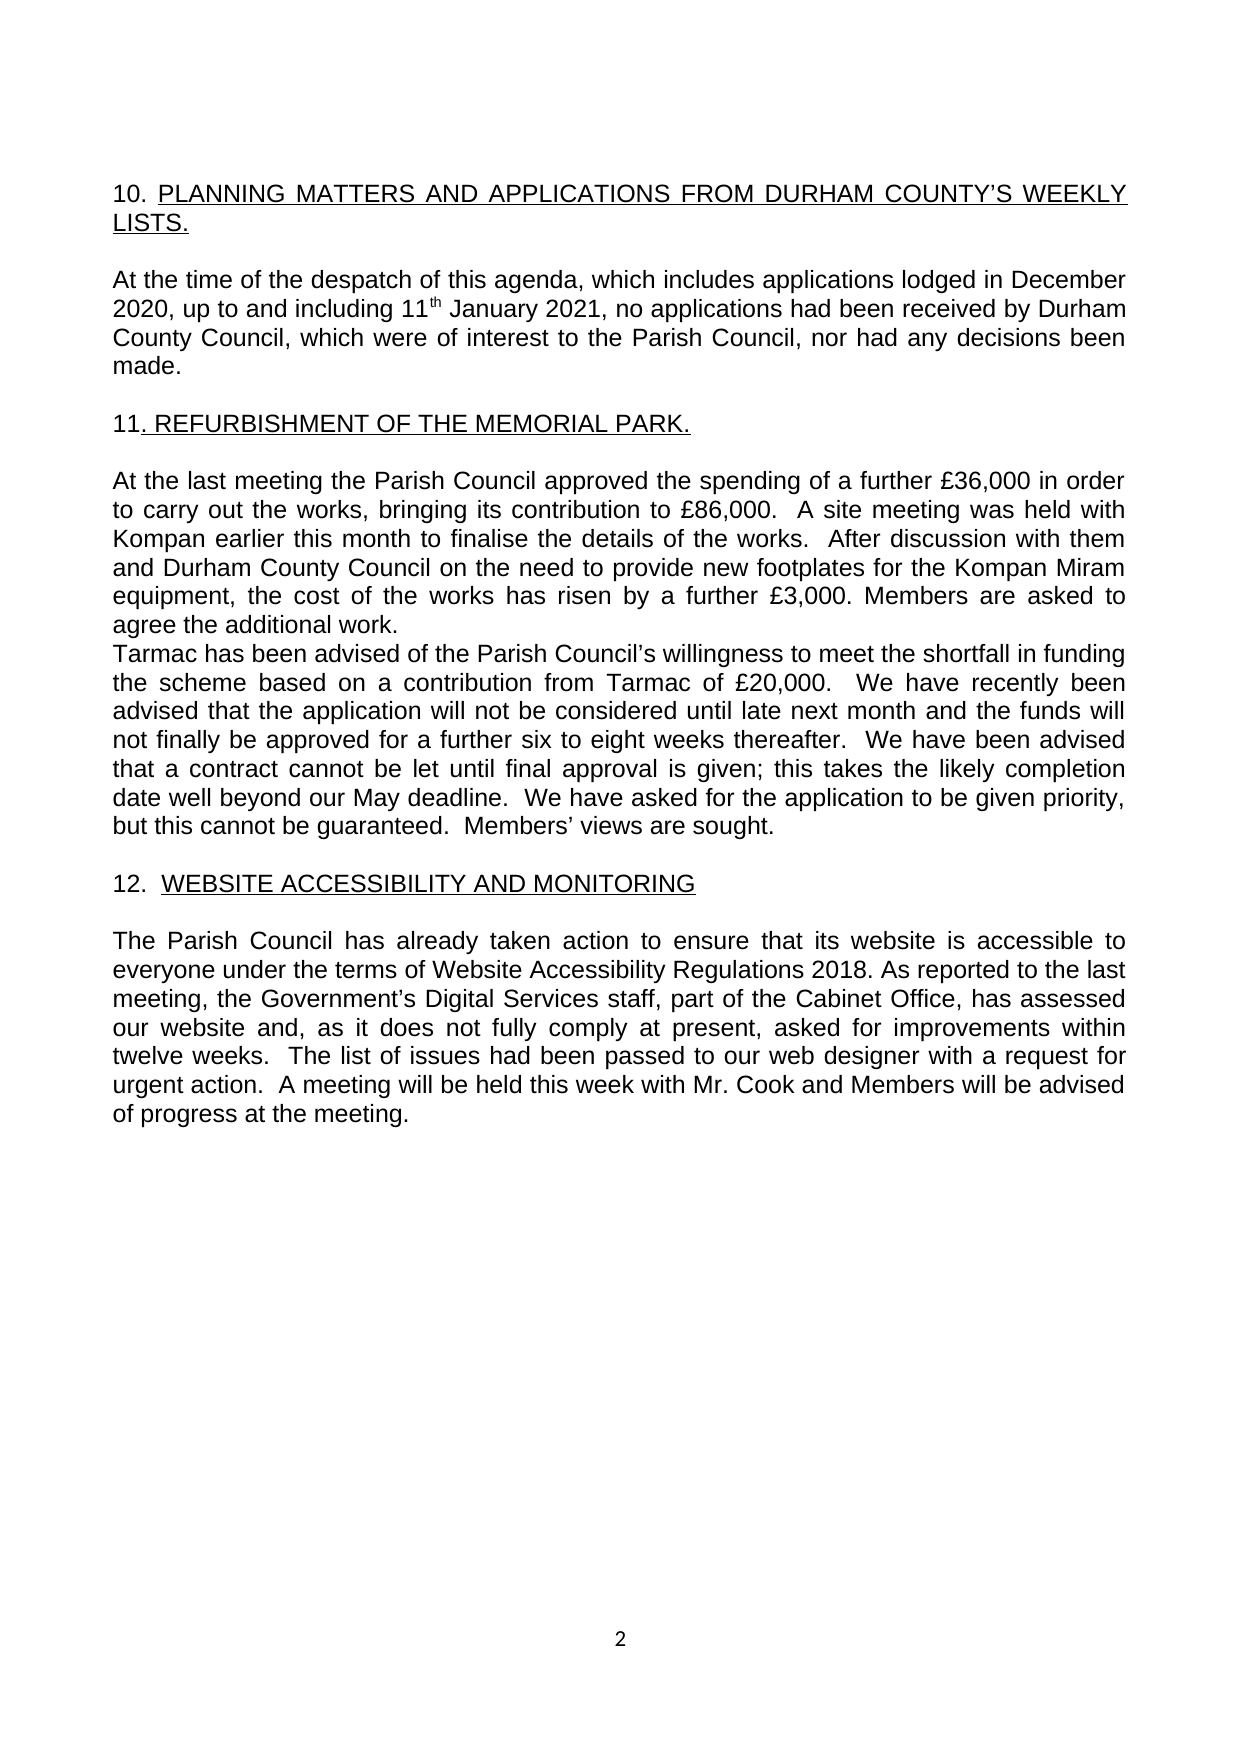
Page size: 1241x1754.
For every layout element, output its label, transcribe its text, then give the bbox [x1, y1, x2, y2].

text 10. PLANNING MATTERS AND APPLICATIONS FROM DURHAM COUNTY’S WEEKLY LISTS. [112, 179, 1128, 236]
text At the time of the despatch of this agenda, which includes applications lodged in December 2020, up to and including 11th January 2021, no applications had been received by Durham County Council, which were of interest to the Parish Council, nor had any decisions been made. [112, 265, 1128, 380]
text 12. WEBSITE ACCESSIBILITY AND MONITORING [112, 869, 1128, 897]
text At the last meeting the Parish Council approved the spending of a further £36,000 in order to carry out the works, bringing its contribution to £86,000. A site meeting was held with Kompan earlier this month to finalise the details of the works. After discussion with them and Durham County Council on the need to provide new footplates for the Kompan Miram equipment, the cost of the works has risen by a further £3,000. Members are asked to agree the additional work. [112, 466, 1128, 639]
text Tarmac has been advised of the Parish Council’s willingness to meet the shortfall in funding the scheme based on a contribution from Tarmac of £20,000. We have recently been advised that the application will not be considered until late next month and the funds will not finally be approved for a further six to eight weeks thereafter. We have been advised that a contract cannot be let until final approval is given; this takes the likely completion date well beyond our May deadline. We have asked for the application to be given priority, but this cannot be guaranteed. Members’ views are sought. [112, 639, 1128, 840]
text 11. REFURBISHMENT OF THE MEMORIAL PARK. [112, 409, 1128, 437]
text The Parish Council has already taken action to ensure that its website is accessible to everyone under the terms of Website Accessibility Regulations 2018. As reported to the last meeting, the Government’s Digital Services staff, part of the Cabinet Office, has assessed our website and, as it does not fully comply at present, asked for improvements within twelve weeks. The list of issues had been passed to our web designer with a request for urgent action. A meeting will be held this week with Mr. Cook and Members will be advised of progress at the meeting. [112, 926, 1128, 1127]
